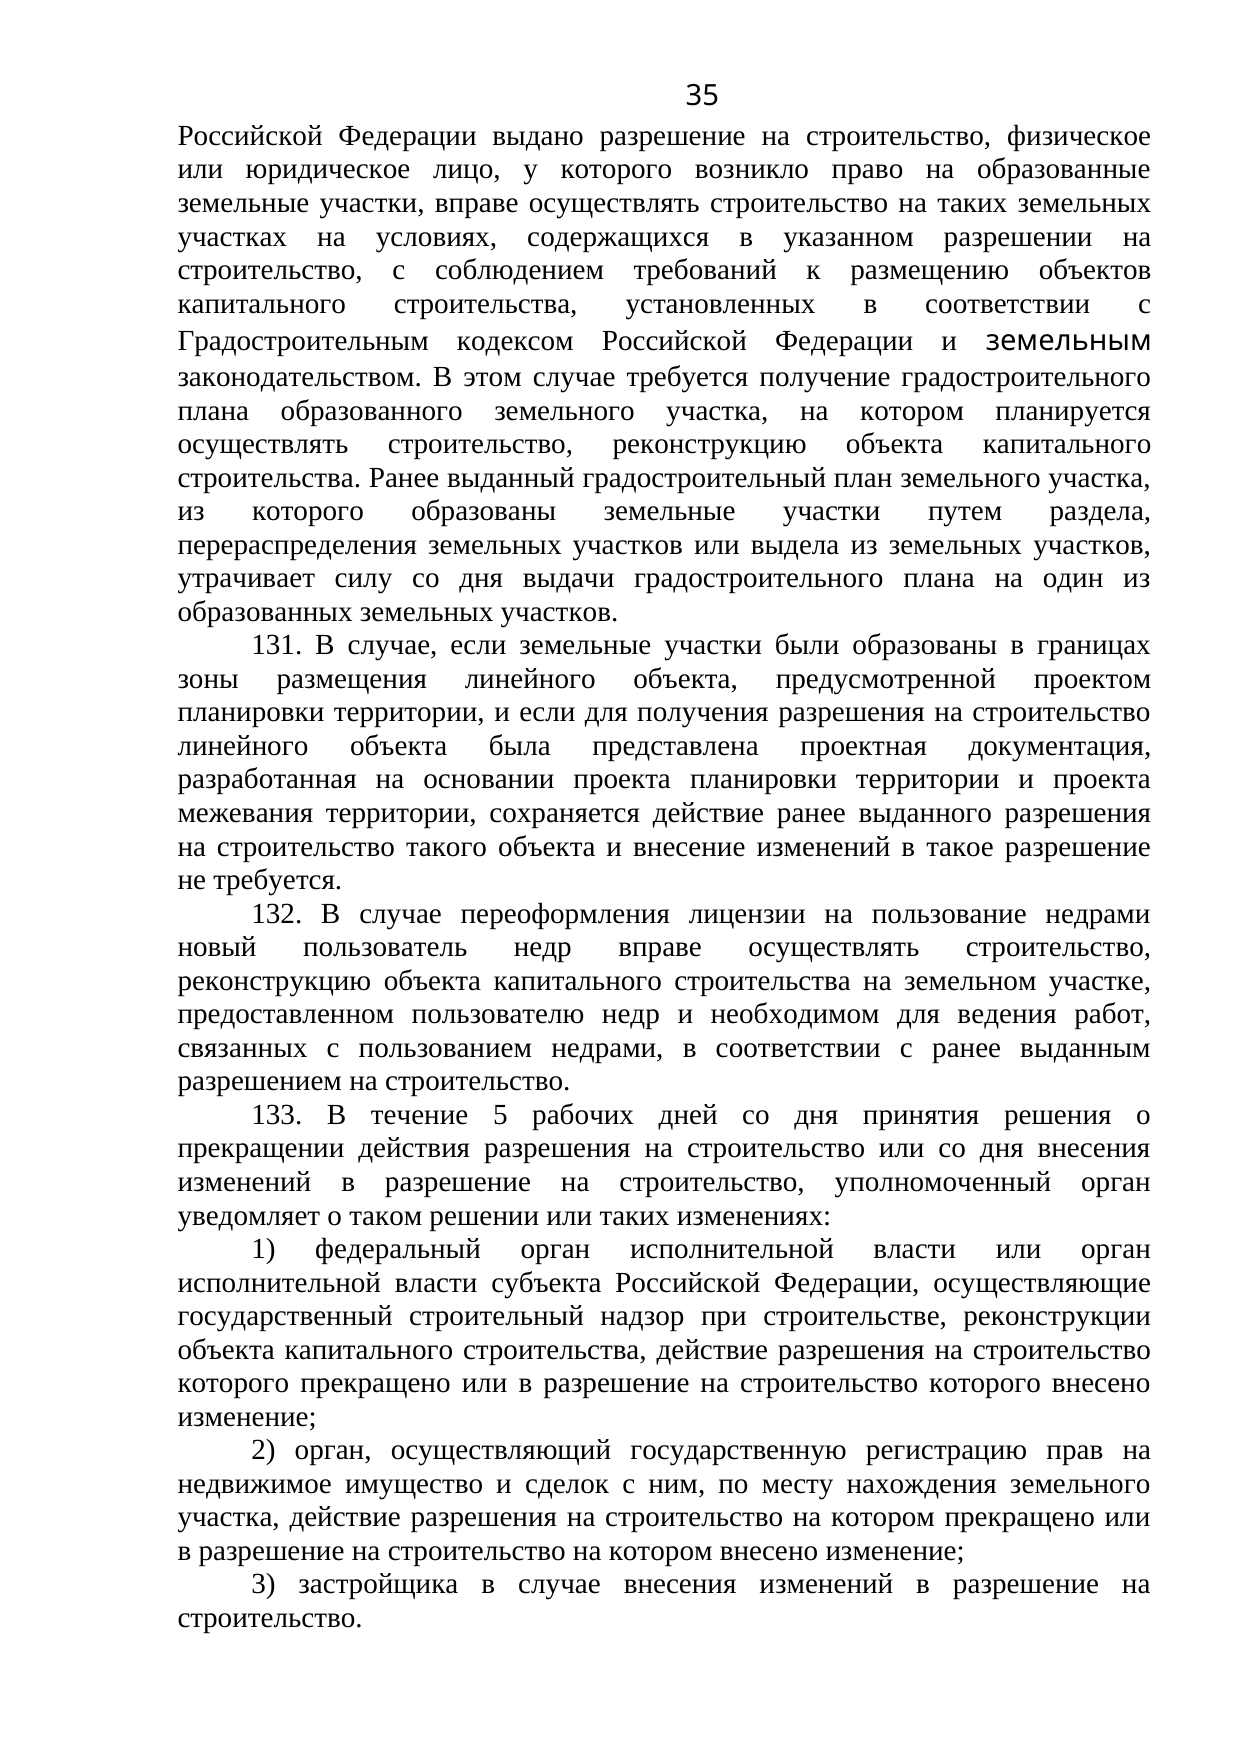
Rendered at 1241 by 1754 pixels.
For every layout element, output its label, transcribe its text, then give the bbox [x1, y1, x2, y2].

text 131. В случае, если земельные участки были образованы в границах зоны размещения линейного объекта, предусмотренной проектом планировки территории, и если для получения разрешения на строительство линейного объекта была представлена проектная документация, разработанная на основании проекта планировки территории и проекта межевания территории, сохраняется действие ранее выданного разрешения на строительство такого объекта и внесение изменений в такое разрешение не требуется. [177, 627, 1152, 896]
text 132. В случае переоформления лицензии на пользование недрами новый пользователь недр вправе осуществлять строительство, реконструкцию объекта капитального строительства на земельном участке, предоставленном пользователю недр и необходимом для ведения работ, связанных с пользованием недрами, в соответствии с ранее выданным разрешением на строительство. [177, 896, 1152, 1097]
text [177, 118, 1152, 627]
text 2) орган, осуществляющий государственную регистрацию прав на недвижимое имущество и сделок с ним, по месту нахождения земельного участка, действие разрешения на строительство на котором прекращено или в разрешение на строительство на котором внесено изменение; [177, 1432, 1152, 1567]
text 1) федеральный орган исполнительной власти или орган исполнительной власти субъекта Российской Федерации, осуществляющие государственный строительный надзор при строительстве, реконструкции объекта капитального строительства, действие разрешения на строительство которого прекращено или в разрешение на строительство которого внесено изменение; [177, 1231, 1152, 1432]
text 3) застройщика в случае внесения изменений в разрешение на строительство. [177, 1567, 1152, 1634]
text 133. В течение 5 рабочих дней со дня принятия решения о прекращении действия разрешения на строительство или со дня внесения изменений в разрешение на строительство, уполномоченный орган уведомляет о таком решении или таких изменениях: [177, 1097, 1152, 1231]
